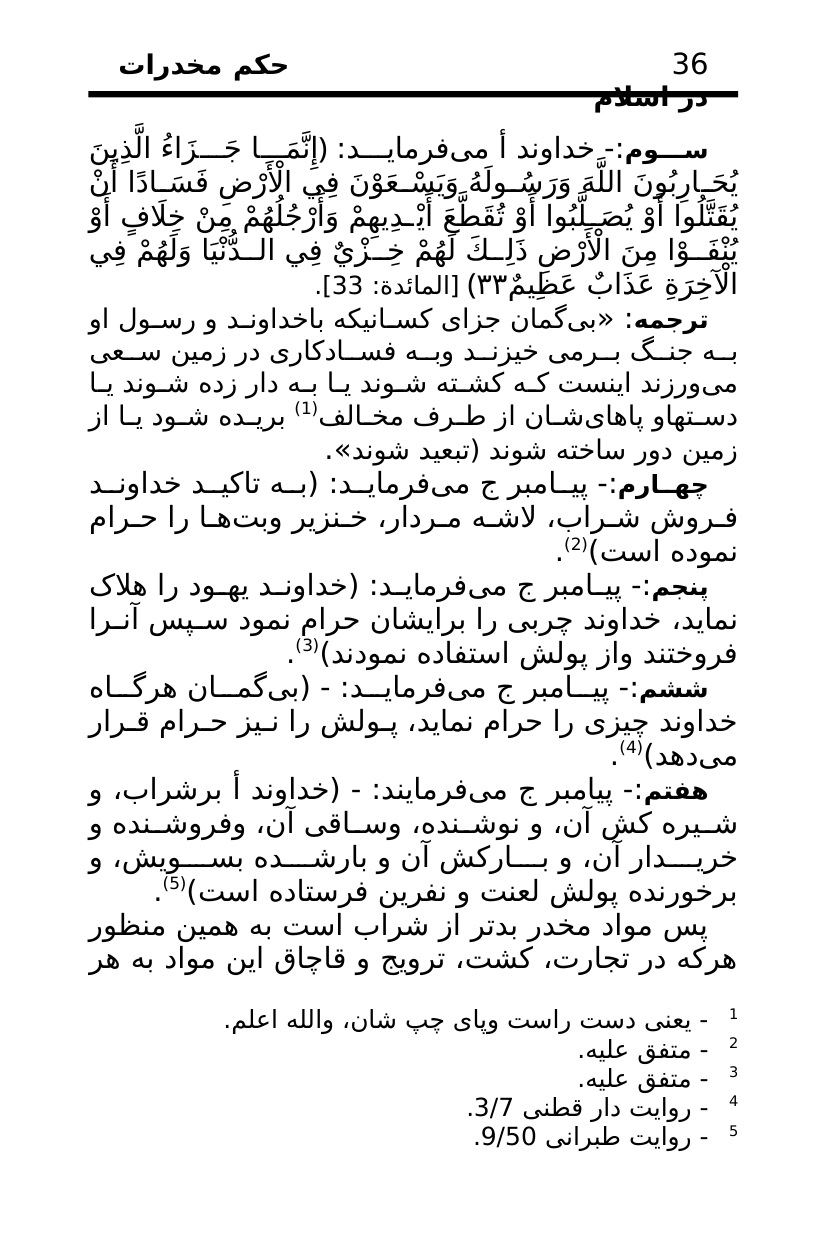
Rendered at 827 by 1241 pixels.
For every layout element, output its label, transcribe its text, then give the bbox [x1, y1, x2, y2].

text ترجمه: ‌«‌بی‌گمان جزای کسانیکه باخداوند و رسول او به جنگ برمی خیزند وبه فسادکاری در زمین سعی می‌ورزند اینست که کشته شوند یا به دار زده شوند یا دستهاو پاهای‌شان از طرف مخالف() بریده شود یا از زمین دور ساخته شوند (تبعید شوند». [89, 301, 738, 466]
text ششم:- پیامبر ج می‌فرماید: - (بی‌گمان هرگاه خداوند چیزی را حرام نماید، پولش را نیز حرام قرار می‌دهد)(). [89, 670, 738, 772]
text سوم:- خداوند أ می‌فرماید: ﴿إِنَّمَا جَزَاءُ الَّذِينَ يُحَارِبُونَ اللَّهَ وَرَسُولَهُ وَيَسْعَوْنَ فِي الْأَرْضِ فَسَادًا أَنْ يُقَتَّلُوا أَوْ يُصَلَّبُوا أَوْ تُقَطَّعَ أَيْدِيهِمْ وَأَرْجُلُهُمْ مِنْ خِلَافٍ أَوْ يُنْفَوْا مِنَ الْأَرْضِ ذَلِكَ لَهُمْ خِزْيٌ فِي الدُّنْيَا وَلَهُمْ فِي الْآخِرَةِ عَذَابٌ عَظِيمٌ٣٣﴾ [المائدة: 33]. [89, 132, 738, 301]
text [89, 908, 738, 976]
text چهارم:- پیامبر ج می‌فرماید: ‌(به تاکید خداوند فروش شراب، ‌لاشه مردار، ‌خنزیر وبت‌ها را حرام نموده است)(). [89, 466, 738, 568]
text پنجم:- پیامبر ج می‌فرماید: (خداوند یهود را هلاک نماید، ‌خداوند چربی را برایشان حرام نمود سپس آنرا فروختند واز پولش استفاده نمودند)(). [89, 568, 738, 670]
text هفتم:- پیامبر ج می‌فرمایند: - (خداوند أ برشراب، و شیره کش آن، ‌و نوشنده، ‌وساقی آن، وفروشنده و خریدار آن، و بارکش آن و بارشده بسویش، و برخورنده پولش لعنت و نفرین فرستاده است)(). [89, 772, 738, 908]
